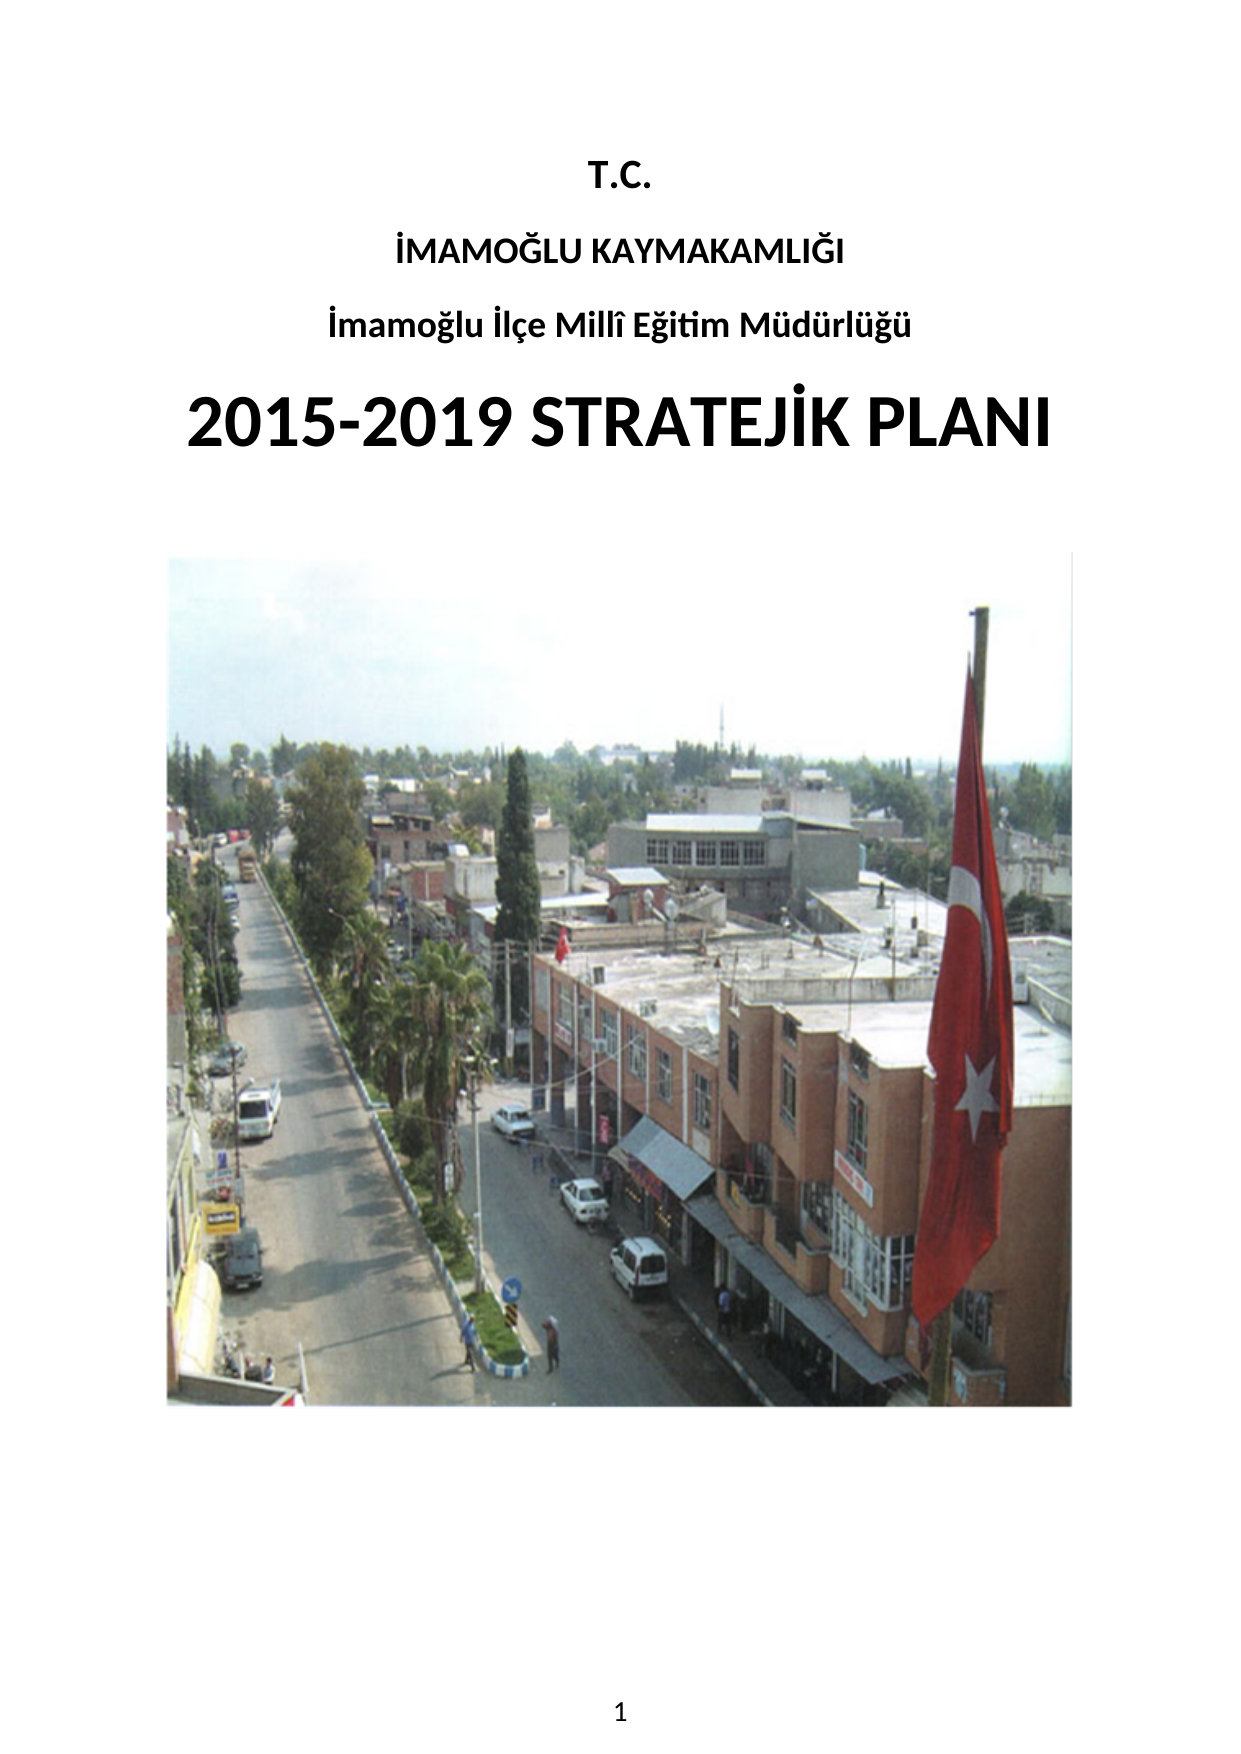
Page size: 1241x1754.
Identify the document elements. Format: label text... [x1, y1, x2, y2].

text T.C. [148, 148, 1092, 198]
text 2015-2019 STRATEJİK PLANI [148, 374, 1092, 466]
text İMAMOĞLU KAYMAKAMLIĞI [148, 227, 1092, 273]
text İmamoğlu İlçe Millî Eğitim Müdürlüğü [148, 301, 1092, 346]
picture [166, 552, 1074, 1410]
